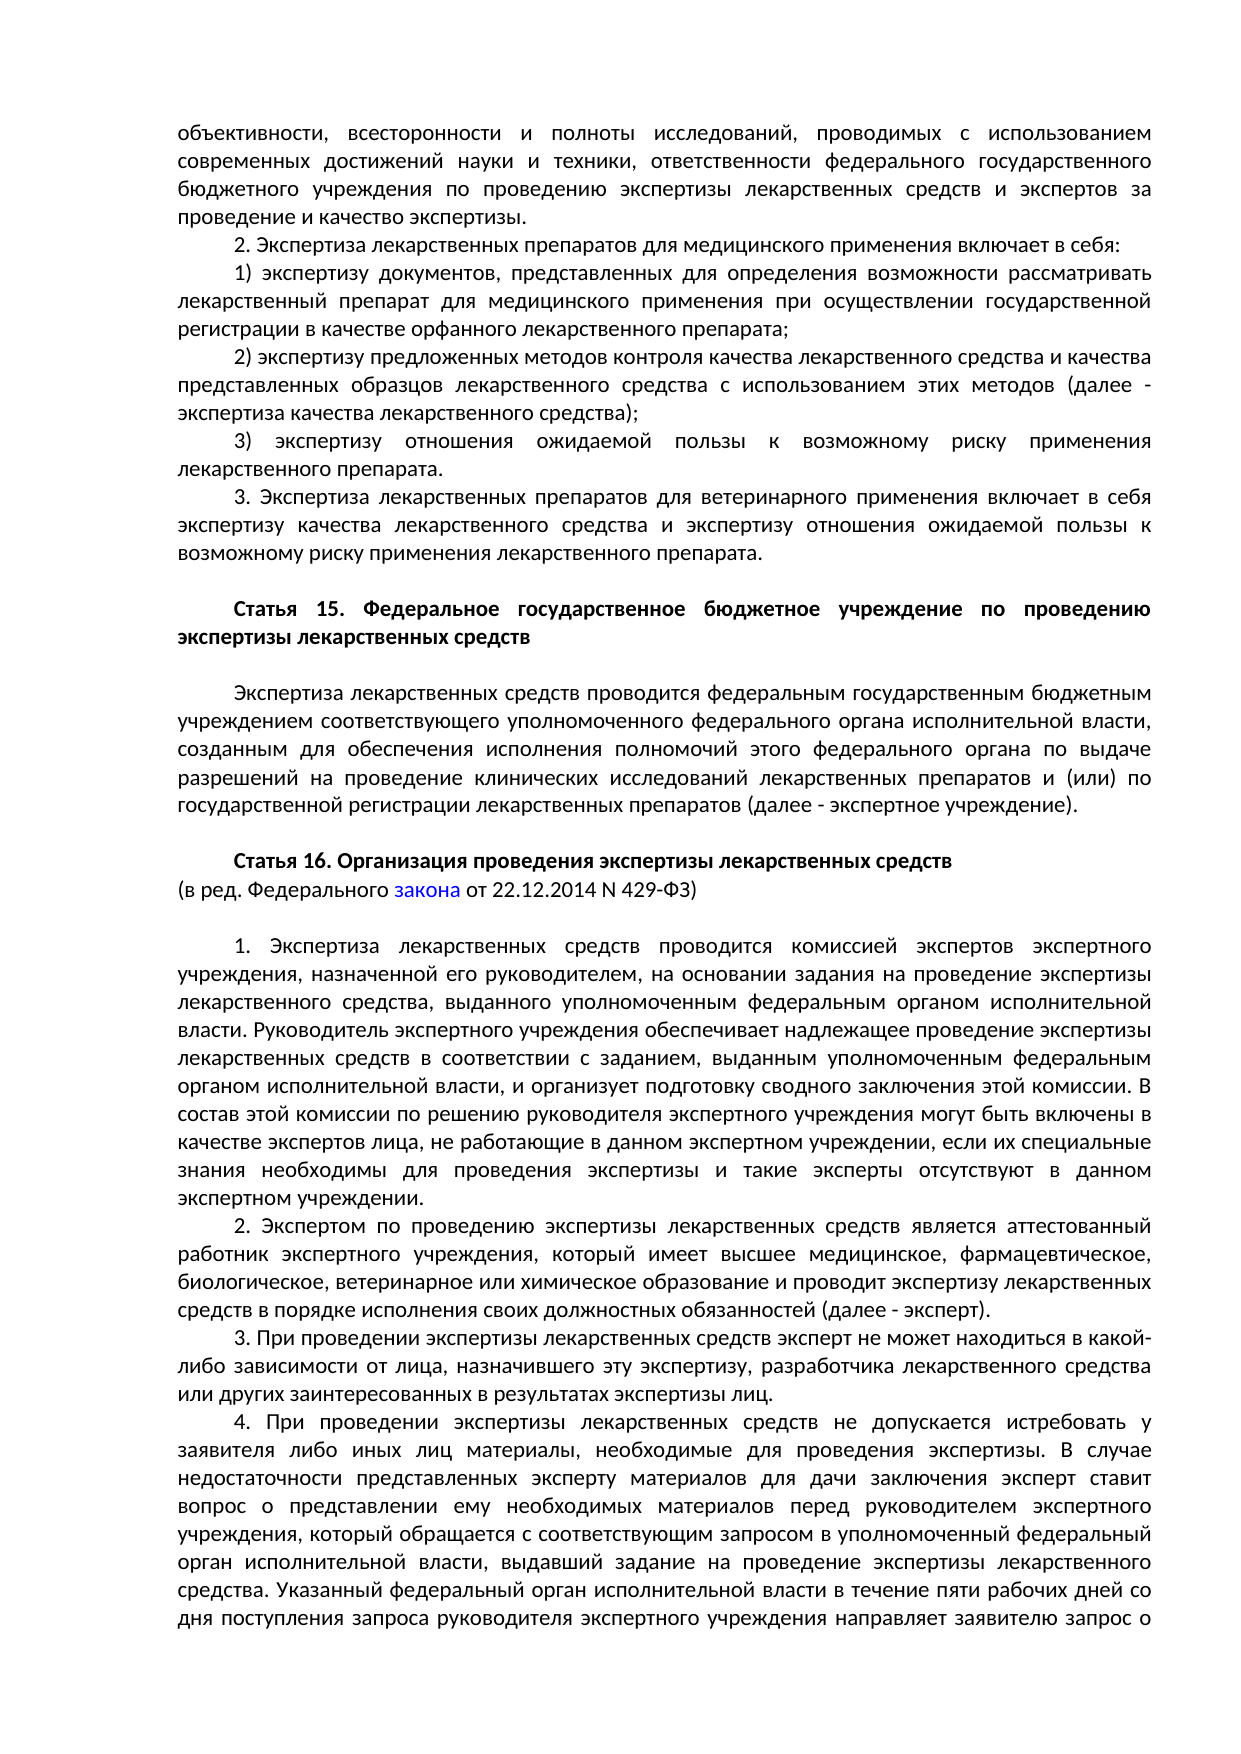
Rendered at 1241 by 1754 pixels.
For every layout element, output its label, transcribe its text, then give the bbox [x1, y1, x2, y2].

text 1) экспертизу документов, представленных для определения возможности рассматривать лекарственный препарат для медицинского применения при осуществлении государственной регистрации в качестве орфанного лекарственного препарата; [177, 258, 1152, 342]
text 3. Экспертиза лекарственных препаратов для ветеринарного применения включает в себя экспертизу качества лекарственного средства и экспертизу отношения ожидаемой пользы к возможному риску применения лекарственного препарата. [177, 482, 1152, 566]
text (в ред. Федерального закона от 22.12.2014 N 429-ФЗ) [177, 875, 1152, 903]
text Экспертиза лекарственных средств проводится федеральным государственным бюджетным учреждением соответствующего уполномоченного федерального органа исполнительной власти, созданным для обеспечения исполнения полномочий этого федерального органа по выдаче разрешений на проведение клинических исследований лекарственных препаратов и (или) по государственной регистрации лекарственных препаратов (далее - экспертное учреждение). [177, 678, 1152, 819]
text 1. Экспертиза лекарственных средств проводится комиссией экспертов экспертного учреждения, назначенной его руководителем, на основании задания на проведение экспертизы лекарственного средства, выданного уполномоченным федеральным органом исполнительной власти. Руководитель экспертного учреждения обеспечивает надлежащее проведение экспертизы лекарственных средств в соответствии с заданием, выданным уполномоченным федеральным органом исполнительной власти, и организует подготовку сводного заключения этой комиссии. В состав этой комиссии по решению руководителя экспертного учреждения могут быть включены в качестве экспертов лица, не работающие в данном экспертном учреждении, если их специальные знания необходимы для проведения экспертизы и такие эксперты отсутствуют в данном экспертном учреждении. [177, 931, 1152, 1211]
text 2. Экспертиза лекарственных препаратов для медицинского применения включает в себя: [177, 230, 1152, 258]
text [177, 1407, 1152, 1631]
title Статья 15. Федеральное государственное бюджетное учреждение по проведению экспертизы лекарственных средств [177, 594, 1152, 651]
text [177, 118, 1152, 230]
text 3) экспертизу отношения ожидаемой пользы к возможному риску применения лекарственного препарата. [177, 426, 1152, 482]
text 2. Экспертом по проведению экспертизы лекарственных средств является аттестованный работник экспертного учреждения, который имеет высшее медицинское, фармацевтическое, биологическое, ветеринарное или химическое образование и проводит экспертизу лекарственных средств в порядке исполнения своих должностных обязанностей (далее - эксперт). [177, 1211, 1152, 1323]
title Статья 16. Организация проведения экспертизы лекарственных средств [177, 847, 1152, 875]
text 3. При проведении экспертизы лекарственных средств эксперт не может находиться в какой-либо зависимости от лица, назначившего эту экспертизу, разработчика лекарственного средства или других заинтересованных в результатах экспертизы лиц. [177, 1323, 1152, 1407]
text 2) экспертизу предложенных методов контроля качества лекарственного средства и качества представленных образцов лекарственного средства с использованием этих методов (далее - экспертиза качества лекарственного средства); [177, 342, 1152, 426]
